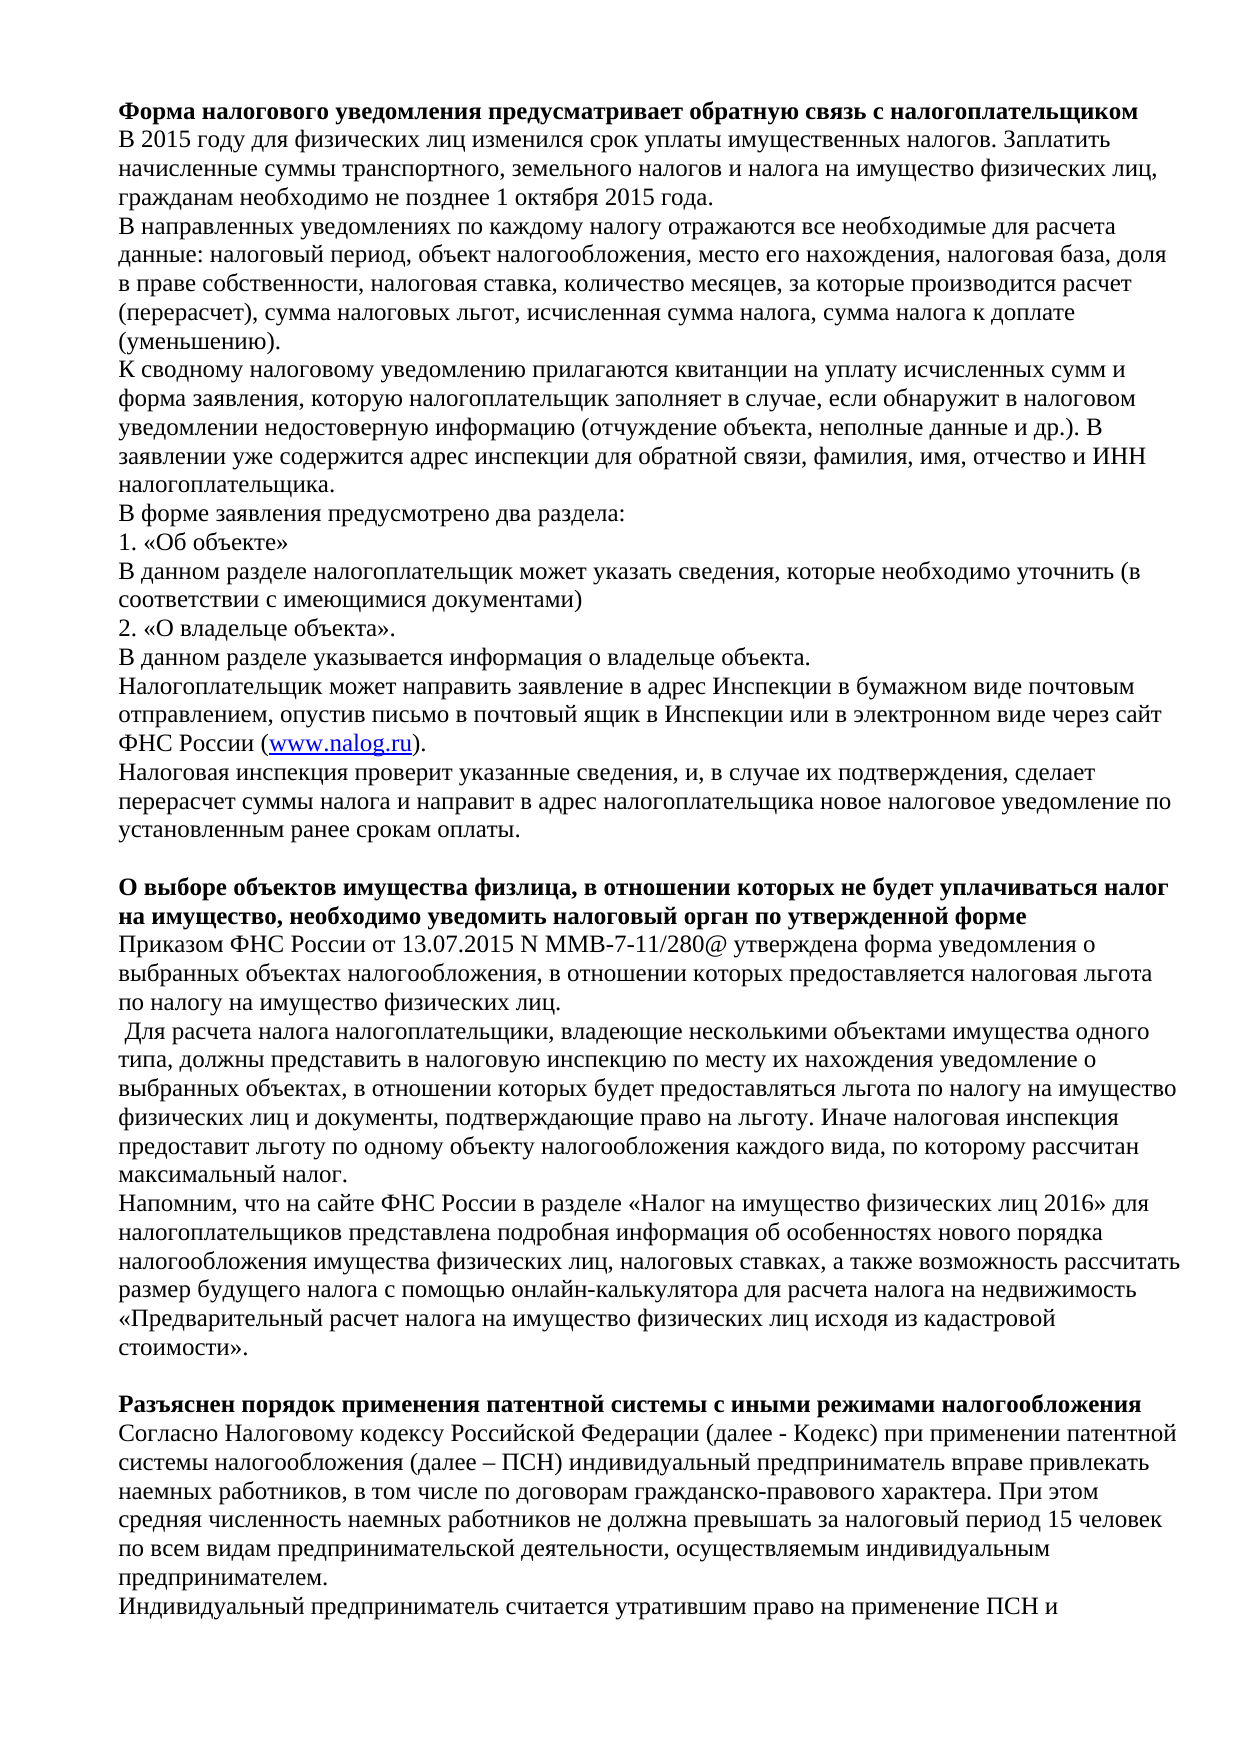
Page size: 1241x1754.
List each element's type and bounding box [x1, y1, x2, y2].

text [118, 96, 1181, 1619]
